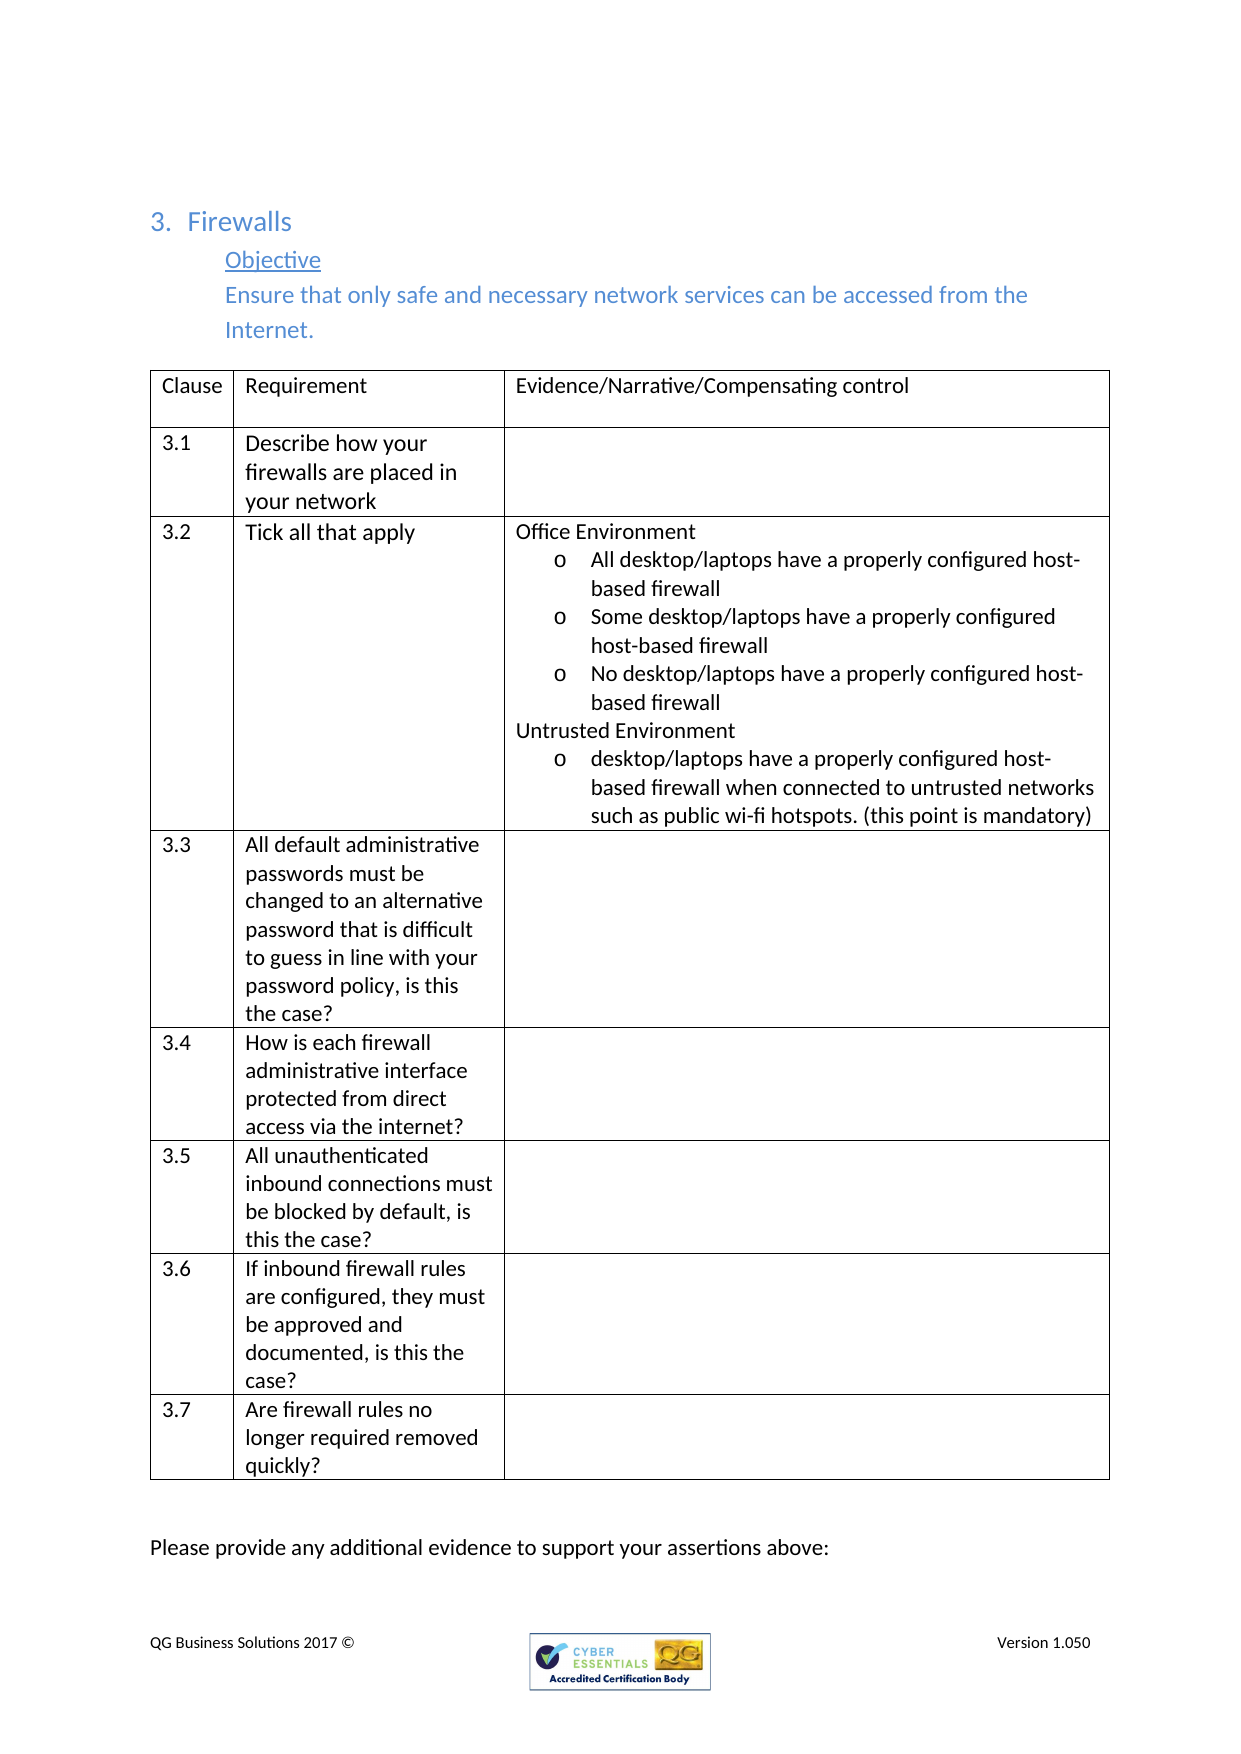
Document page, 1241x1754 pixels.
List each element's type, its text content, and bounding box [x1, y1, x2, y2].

table_cell 3.2 [151, 517, 233, 829]
table_cell 3.6 [151, 1254, 233, 1394]
table_cell 3.3 [151, 831, 233, 1027]
table_cell Are firewall rules no longer required removed quickly? [234, 1395, 504, 1479]
table_cell [505, 1254, 1109, 1394]
table_cell 3.1 [151, 428, 233, 516]
table_cell [505, 428, 1109, 516]
table_cell How is each firewall administrative interface protected from direct access via the internet? [234, 1028, 504, 1140]
table_cell [505, 1395, 1109, 1479]
table_header Evidence/Narrative/Compensating control [505, 371, 1109, 427]
table_cell 3.4 [151, 1028, 233, 1140]
table_cell [505, 831, 1109, 1027]
list Firewalls [150, 203, 1090, 239]
table_cell Office Environment All desktop/laptops have a properly configured host-based firewall Some desktop/laptops have a properly configured host-based firewall No desktop/laptops have a properly configured host-based firewall Untrusted Environment desktop/laptops have a properly configured host-based firewall when connected to untrusted networks such as public wi-fi hotspots. (this point is mandatory) [505, 517, 1109, 829]
table_cell Describe how your firewalls are placed in your network [234, 428, 504, 516]
table_cell Tick all that apply [234, 517, 504, 829]
table_cell All default administrative passwords must be changed to an alternative password that is difficult to guess in line with your password policy, is this the case? [234, 831, 504, 1027]
table_header Requirement [234, 371, 504, 427]
table_cell [505, 1141, 1109, 1253]
table_cell All unauthenticated inbound connections must be blocked by default, is this the case? [234, 1141, 504, 1253]
list Ensure that only safe and necessary network services can be accessed from the Internet. [225, 279, 1090, 344]
list Objective [225, 244, 1090, 274]
table_cell [505, 1028, 1109, 1140]
picture [529, 1633, 711, 1692]
table_cell 3.7 [151, 1395, 233, 1479]
table_header Clause [151, 371, 233, 427]
text Please provide any additional evidence to support your assertions above: [150, 1533, 1090, 1561]
table_cell If inbound firewall rules are configured, they must be approved and documented, is this the case? [234, 1254, 504, 1394]
table_cell 3.5 [151, 1141, 233, 1253]
